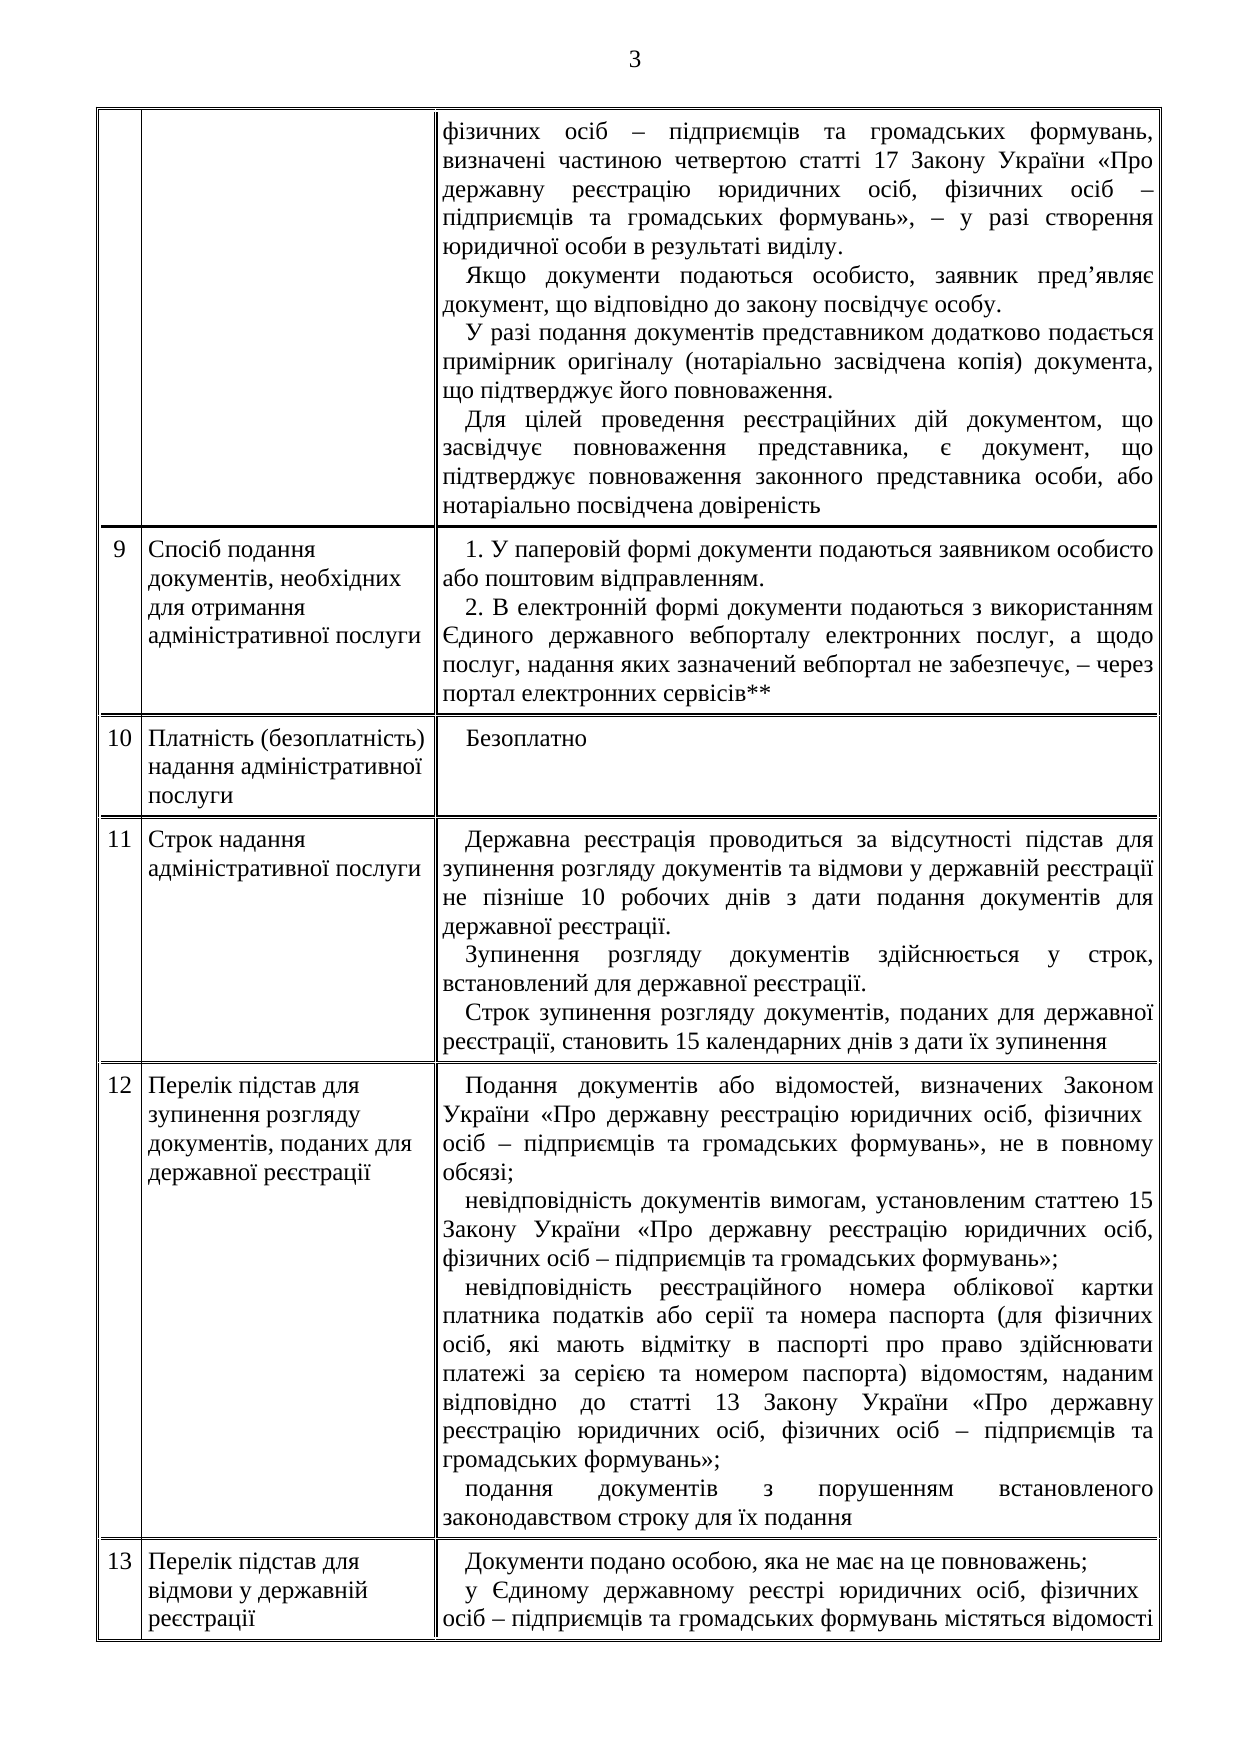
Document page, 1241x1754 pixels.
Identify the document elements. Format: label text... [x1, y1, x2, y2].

table_cell 1. У паперовій формі документи подаються заявником особисто або поштовим відправленням. 2. В електронній формі документи подаються з використанням Єдиного державного вебпорталу електронних послуг, а щодо послуг, надання яких зазначений вебпортал не забезпечує, – через портал електронних сервісів** [438, 525, 1159, 713]
table_cell 13 [97, 1537, 141, 1638]
table_cell 11 [99, 815, 141, 1061]
table_cell 9 [99, 525, 141, 713]
table_cell Безоплатно [438, 713, 1159, 815]
table_cell Подання документів або відомостей, визначених Законом України «Про державну реєстрацію юридичних осіб, фізичних осіб – підприємців та громадських формувань», не в повному обсязі; невідповідність документів вимогам, установленим статтею 15 Закону України «Про державну реєстрацію юридичних осіб, фізичних осіб – підприємців та громадських формувань»; невідповідність реєстраційного номера облікової картки платника податків або серії та номера паспорта (для фізичних осіб, які мають відмітку в паспорті про право здійснювати платежі за серією та номером паспорта) відомостям, наданим відповідно до статті 13 Закону України «Про державну реєстрацію юридичних осіб, фізичних осіб – підприємців та громадських формувань»; подання документів з порушенням встановленого законодавством строку для їх подання [436, 1061, 1160, 1537]
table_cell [436, 1537, 1160, 1638]
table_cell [142, 1537, 436, 1638]
table_cell Державна реєстрація проводиться за відсутності підстав для зупинення розгляду документів та відмови у державній реєстрації не пізніше 10 робочих днів з дати подання документів для державної реєстрації. Зупинення розгляду документів здійснюється у строк, встановлений для державної реєстрації. Строк зупинення розгляду документів, поданих для державної реєстрації, становить 15 календарних днів з дати їх зупинення [438, 815, 1159, 1061]
table_cell Спосіб подання документів, необхідних для отримання адміністративної послуги [142, 528, 434, 713]
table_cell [436, 110, 1159, 525]
table_cell Платність (безоплатність) надання адміністративної послуги [142, 717, 434, 815]
table_cell Перелік підстав для зупинення розгляду документів, поданих для державної реєстрації [142, 1064, 434, 1537]
table_cell 10 [99, 713, 141, 815]
table_cell 8 [99, 110, 141, 525]
table_cell Строк надання адміністративної послуги [142, 819, 434, 1061]
table_cell 12 [97, 1061, 141, 1537]
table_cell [142, 108, 436, 525]
